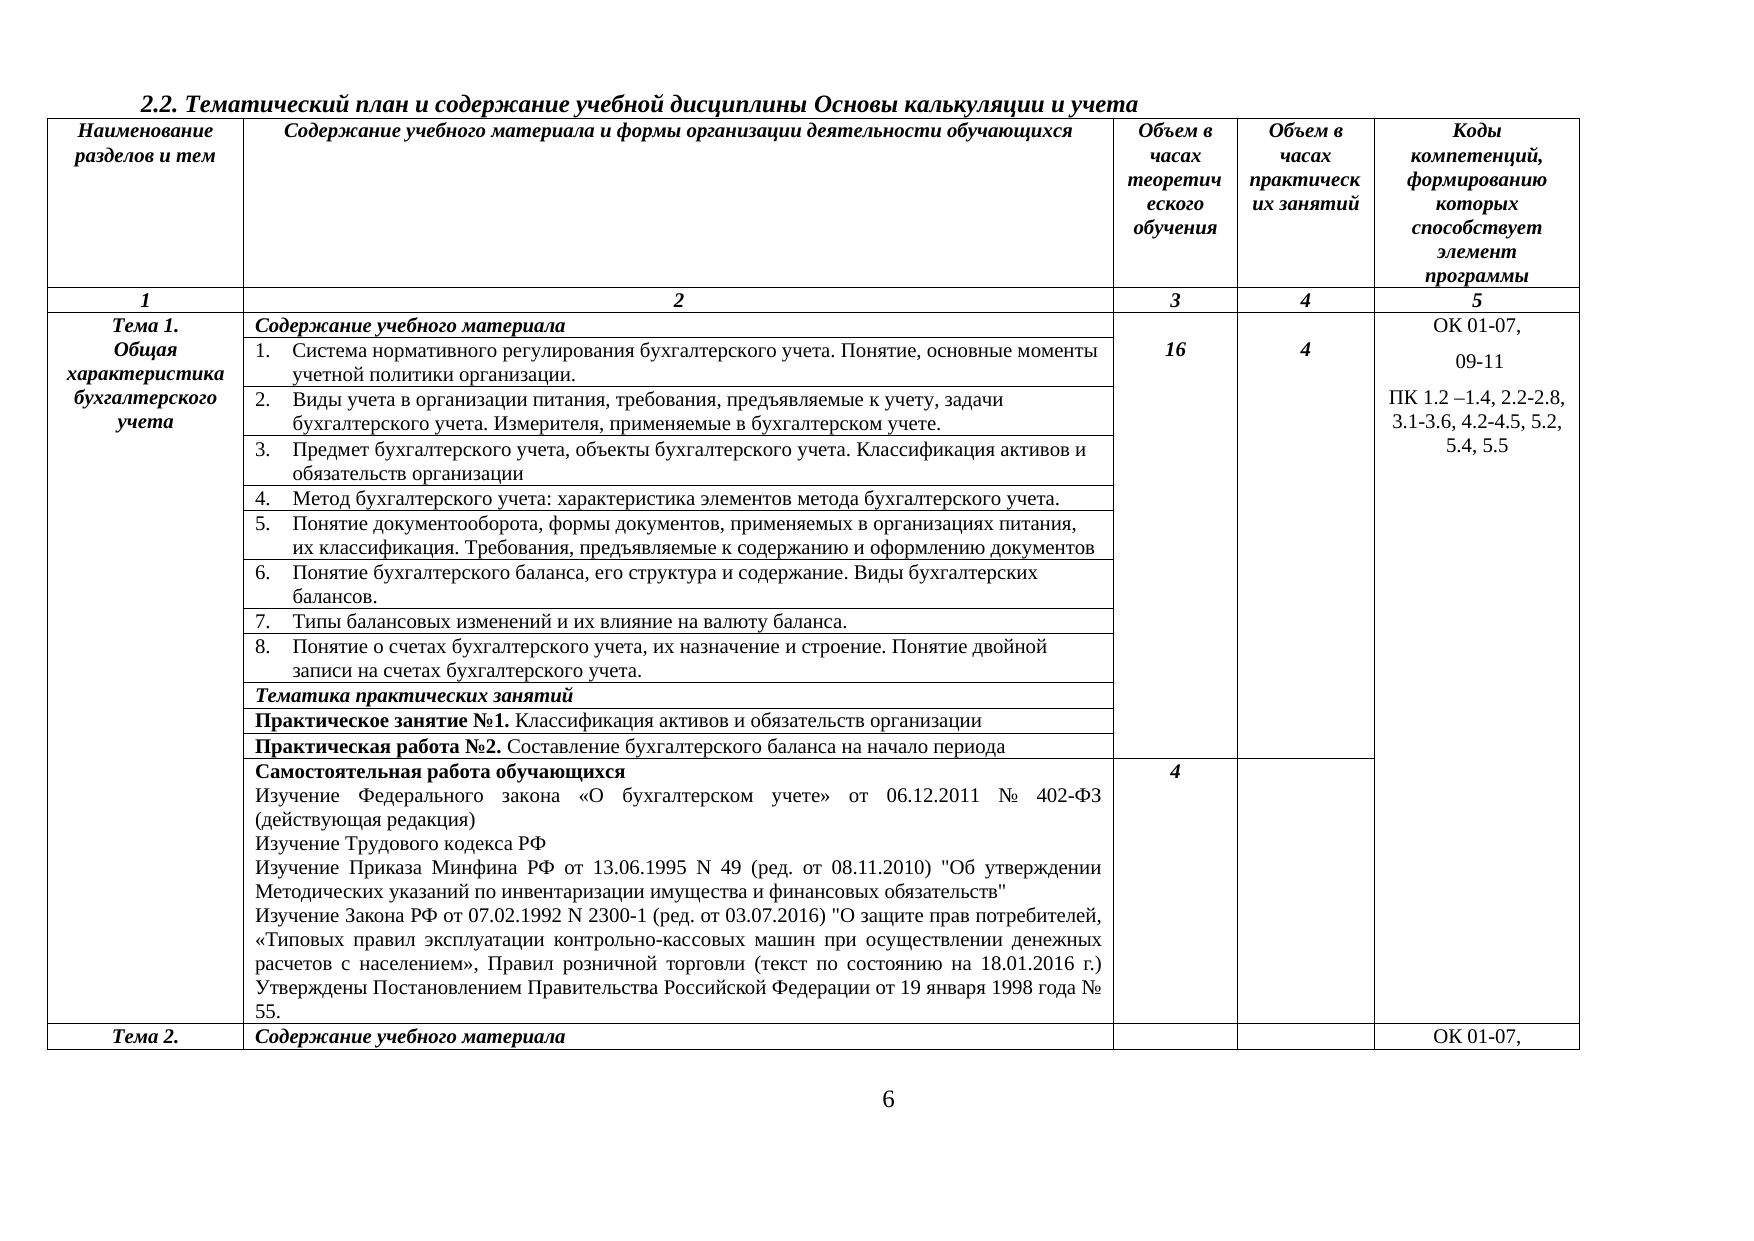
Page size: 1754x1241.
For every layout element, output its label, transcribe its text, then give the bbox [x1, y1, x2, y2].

table_cell 1 [48, 288, 243, 312]
table_cell Содержание учебного материала [244, 313, 1113, 337]
table_cell Система нормативного регулирования бухгалтерского учета. Понятие, основные моменты учетной политики организации. [244, 338, 1113, 386]
table_cell Предмет бухгалтерского учета, объекты бухгалтерского учета. Классификация активов и обязательств организации [244, 436, 1113, 484]
table_cell 6 [1238, 1024, 1374, 1048]
table_cell Понятие документооборота, формы документов, применяемых в организациях питания, их классификация. Требования, предъявляемые к содержанию и оформлению документов [244, 511, 1113, 559]
table_header Объем в часах практических занятий [1238, 119, 1374, 287]
table_cell Виды учета в организации питания, требования, предъявляемые к учету, задачи бухгалтерского учета. Измерителя, применяемые в бухгалтерском учете. [244, 387, 1113, 435]
text 2.2. Тематический план и содержание учебной дисциплины Основы калькуляции и учета [141, 89, 1636, 117]
table_cell Понятие бухгалтерского баланса, его структура и содержание. Виды бухгалтерских балансов. [244, 560, 1113, 608]
table_cell 4 [1238, 313, 1374, 758]
table_cell Тема 1. Общая характеристика бухгалтерского учета [48, 313, 243, 1023]
table_cell 4 [1238, 288, 1374, 312]
table_cell Понятие о счетах бухгалтерского учета, их назначение и строение. Понятие двойной записи на счетах бухгалтерского учета. [244, 634, 1113, 682]
table_cell 4 [1114, 759, 1237, 1023]
table_cell Тематика практических занятий [244, 683, 1113, 707]
table_cell Самостоятельная работа обучающихся Изучение Федерального закона «О бухгалтерском учете» от 06.12.2011 № 402-ФЗ (действующая редакция) Изучение Трудового кодекса РФ Изучение Приказа Минфина РФ от 13.06.1995 N 49 (ред. от 08.11.2010) "Об утверждении Методических указаний по инвентаризации имущества и финансовых обязательств" Изучение Закона РФ от 07.02.1992 N 2300-1 (ред. от 03.07.2016) "О защите прав потребителей, «Типовых правил эксплуатации контрольно-кассовых машин при осуществлении денежных расчетов с населением», Правил розничной торговли (текст по состоянию на 18.01.2016 г.) Утверждены Постановлением Правительства Российской Федерации от 19 января 1998 года № 55. [244, 759, 1113, 1023]
table_cell 16 [1114, 313, 1237, 758]
table_cell Типы балансовых изменений и их влияние на валюту баланса. [244, 609, 1113, 633]
table_header Коды компетенций, формированию которых способствует элемент программы [1375, 119, 1579, 287]
table_cell Метод бухгалтерского учета: характеристика элементов метода бухгалтерского учета. [244, 486, 1113, 510]
table_cell Содержание учебного материала [244, 1024, 1113, 1048]
table_cell [1238, 759, 1374, 1023]
table_cell Практическая работа №2. Составление бухгалтерского баланса на начало периода [244, 734, 1113, 758]
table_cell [48, 1024, 243, 1048]
table_header Содержание учебного материала и формы организации деятельности обучающихся [244, 119, 1113, 287]
table_cell 5 [1375, 288, 1579, 312]
table_header Объем в часах теоретического обучения [1114, 119, 1237, 287]
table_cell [1375, 313, 1579, 1023]
table_cell 2 [244, 288, 1113, 312]
table_cell 3 [1114, 288, 1237, 312]
table_cell 10 [1114, 1024, 1237, 1048]
table_header Наименование разделов и тем [48, 119, 243, 287]
table_cell Практическое занятие №1. Классификация активов и обязательств организации [244, 709, 1113, 732]
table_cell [1375, 1024, 1579, 1048]
